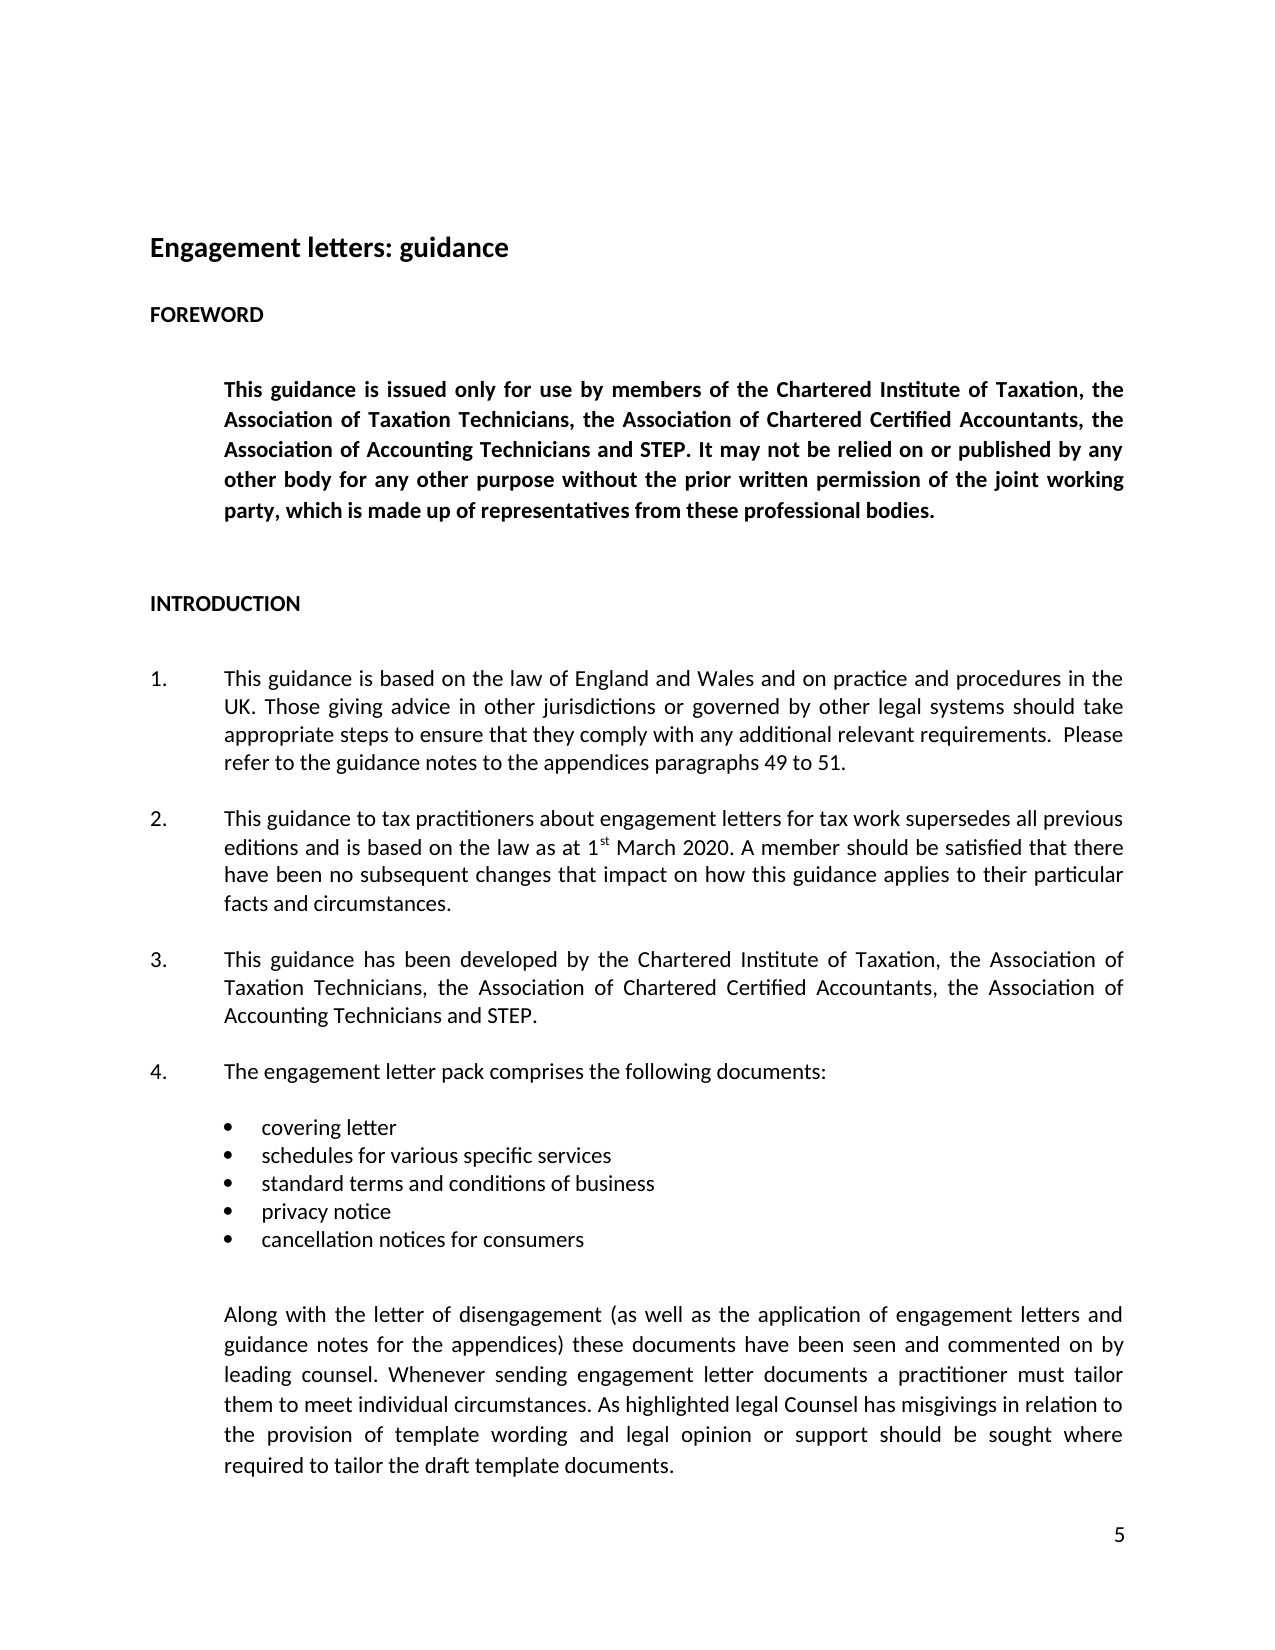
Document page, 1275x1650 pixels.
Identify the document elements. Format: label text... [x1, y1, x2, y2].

list cancellation notices for consumers [224, 1225, 1125, 1253]
list schedules for various specific services [224, 1141, 1125, 1169]
list The engagement letter pack comprises the following documents: [150, 1057, 1125, 1085]
subtitle FOREWORD [150, 300, 1125, 328]
list standard terms and conditions of business [224, 1169, 1125, 1197]
list This guidance is based on the law of England and Wales and on practice and procedures in the UK. Those giving advice in other jurisdictions or governed by other legal systems should take appropriate steps to ensure that they comply with any additional relevant requirements. Please refer to the guidance notes to the appendices paragraphs 49 to 51. [150, 664, 1125, 777]
subtitle INTRODUCTION [150, 589, 1125, 618]
text Along with the letter of disengagement (as well as the application of engagement letters and guidance notes for the appendices) these documents have been seen and commented on by leading counsel. Whenever sending engagement letter documents a practitioner must tailor them to meet individual circumstances. As highlighted legal Counsel has misgivings in relation to the provision of template wording and legal opinion or support should be sought where required to tailor the draft template documents. [224, 1300, 1125, 1479]
list privacy notice [224, 1197, 1125, 1225]
list This guidance has been developed by the Chartered Institute of Taxation, the Association of Taxation Technicians, the Association of Chartered Certified Accountants, the Association of Accounting Technicians and STEP. [150, 945, 1125, 1029]
list This guidance to tax practitioners about engagement letters for tax work supersedes all previous editions and is based on the law as at 1st March 2020. A member should be satisfied that there have been no subsequent changes that impact on how this guidance applies to their particular facts and circumstances. [150, 804, 1125, 917]
list covering letter [224, 1113, 1125, 1141]
subtitle Engagement letters: guidance [150, 229, 1125, 264]
text This guidance is issued only for use by members of the Chartered Institute of Taxation, the Association of Taxation Technicians, the Association of Chartered Certified Accountants, the Association of Accounting Technicians and STEP. It may not be relied on or published by any other body for any other purpose without the prior written permission of the joint working party, which is made up of representatives from these professional bodies. [224, 375, 1125, 524]
